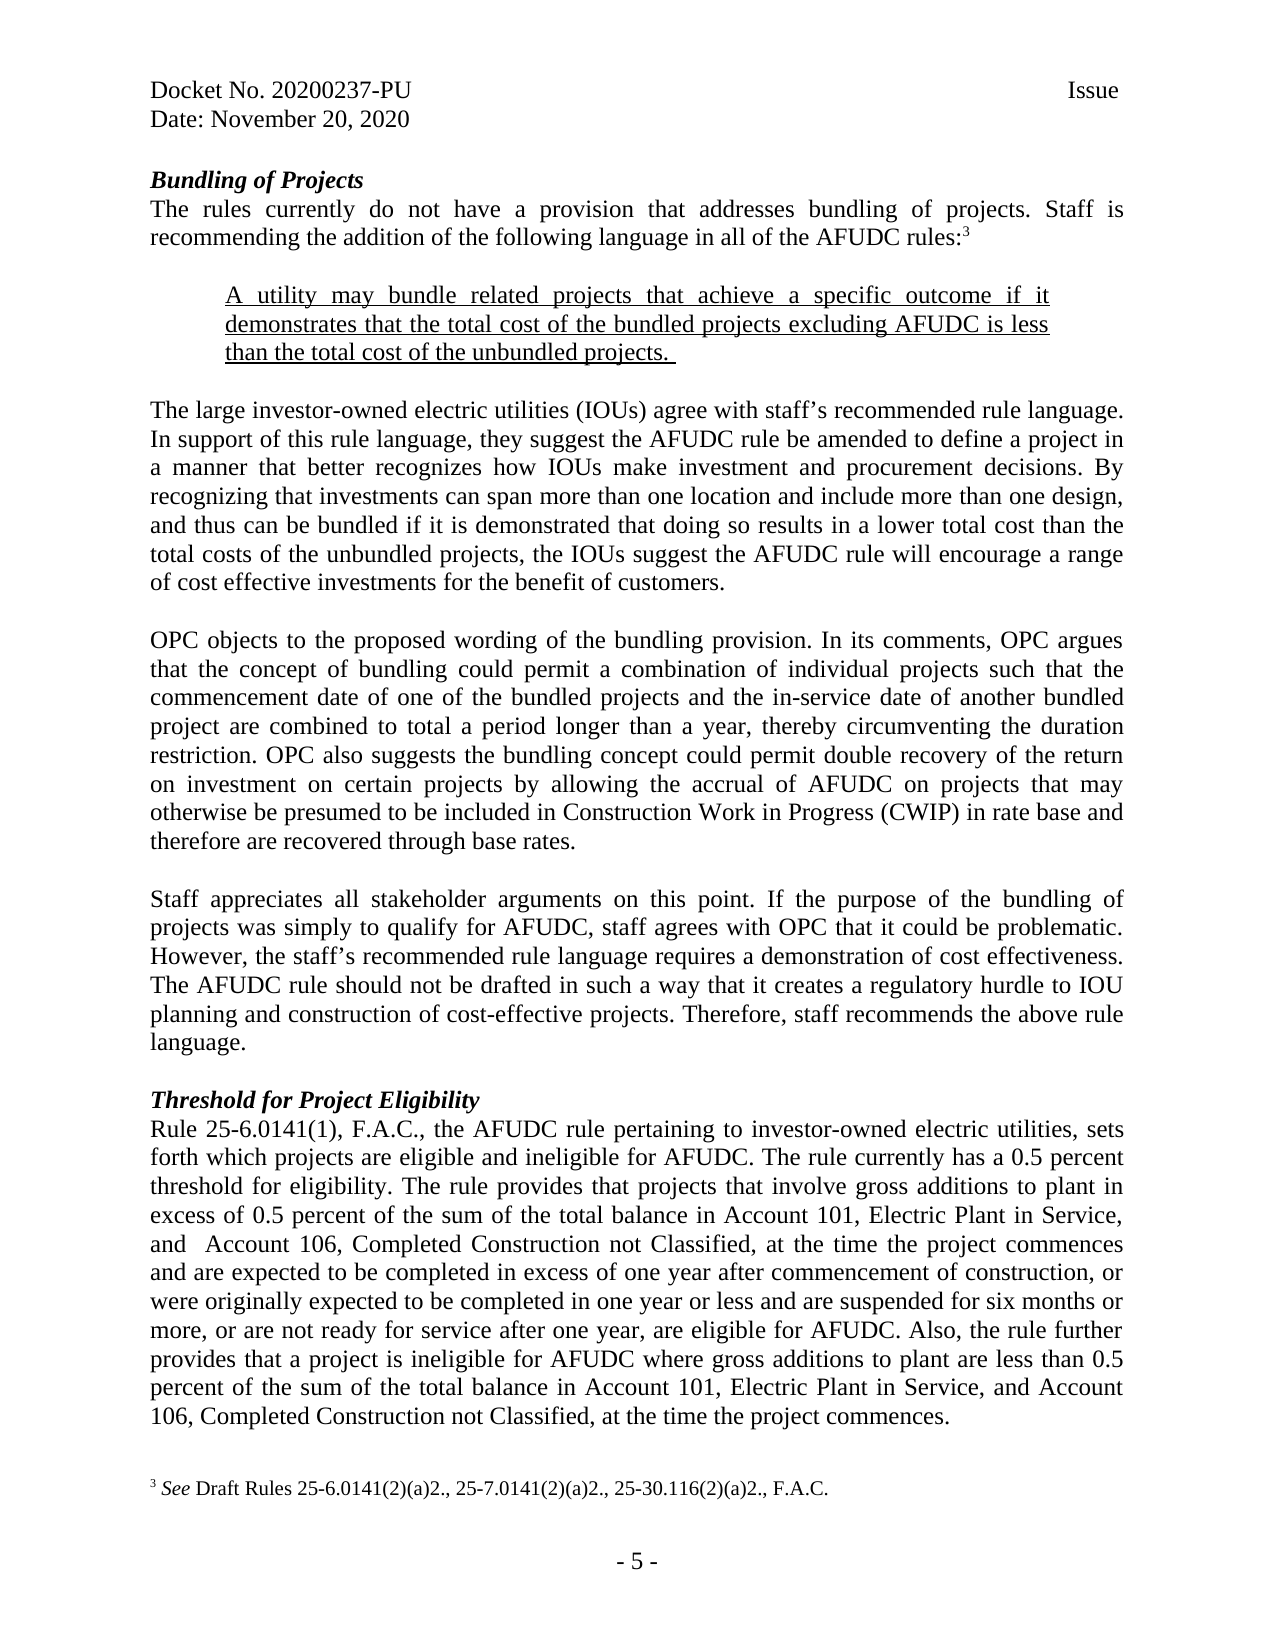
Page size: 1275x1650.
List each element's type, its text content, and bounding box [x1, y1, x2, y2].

text Staff appreciates all stakeholder arguments on this point. If the purpose of the bundling of projects was simply to qualify for AFUDC, staff agrees with OPC that it could be problematic. However, the staff’s recommended rule language requires a demonstration of cost effectiveness. The AFUDC rule should not be drafted in such a way that it creates a regulatory hurdle to IOU planning and construction of cost-effective projects. Therefore, staff recommends the above rule language. [150, 884, 1125, 1056]
text The rules currently do not have a provision that addresses bundling of projects. Staff is recommending the addition of the following language in all of the AFUDC rules: [150, 194, 1125, 251]
text Threshold for Project Eligibility [150, 1085, 1125, 1114]
text A utility may bundle related projects that achieve a specific outcome if it demonstrates that the total cost of the bundled projects excluding AFUDC is less than the total cost of the unbundled projects. [225, 306, 1050, 334]
text A utility may bundle related projects that achieve a specific outcome if it demonstrates that the total cost of the bundled projects excluding AFUDC is less than the total cost of the unbundled projects. [225, 335, 1050, 366]
text A utility may bundle related projects that achieve a specific outcome if it demonstrates that the total cost of the bundled projects excluding AFUDC is less than the total cost of the unbundled projects. [225, 280, 1050, 305]
text OPC objects to the proposed wording of the bundling provision. In its comments, OPC argues that the concept of bundling could permit a combination of individual projects such that the commencement date of one of the bundled projects and the in-service date of another bundled project are combined to total a period longer than a year, thereby circumventing the duration restriction. OPC also suggests the bundling concept could permit double recovery of the return on investment on certain projects by allowing the accrual of AFUDC on projects that may otherwise be presumed to be included in Construction Work in Progress (CWIP) in rate base and therefore are recovered through base rates. [150, 625, 1125, 855]
text The large investor-owned electric utilities (IOUs) agree with staff’s recommended rule language. In support of this rule language, they suggest the AFUDC rule be amended to define a project in a manner that better recognizes how IOUs make investment and procurement decisions. By recognizing that investments can span more than one location and include more than one design, and thus can be bundled if it is demonstrated that doing so results in a lower total cost than the total costs of the unbundled projects, the IOUs suggest the AFUDC rule will encourage a range of cost effective investments for the benefit of customers. [150, 395, 1125, 596]
text Rule 25-6.0141(1), F.A.C., the AFUDC rule pertaining to investor-owned electric utilities, sets forth which projects are eligible and ineligible for AFUDC. The rule currently has a 0.5 percent threshold for eligibility. The rule provides that projects that involve gross additions to plant in excess of 0.5 percent of the sum of the total balance in Account 101, Electric Plant in Service, and Account 106, Completed Construction not Classified, at the time the project commences and are expected to be completed in excess of one year after commencement of construction, or were originally expected to be completed in one year or less and are suspended for six months or more, or are not ready for service after one year, are eligible for AFUDC. Also, the rule further provides that a project is ineligible for AFUDC where gross additions to plant are less than 0.5 percent of the sum of the total balance in Account 101, Electric Plant in Service, and Account 106, Completed Construction not Classified, at the time the project commences. [150, 1114, 1125, 1430]
text Bundling of Projects [150, 165, 1125, 194]
